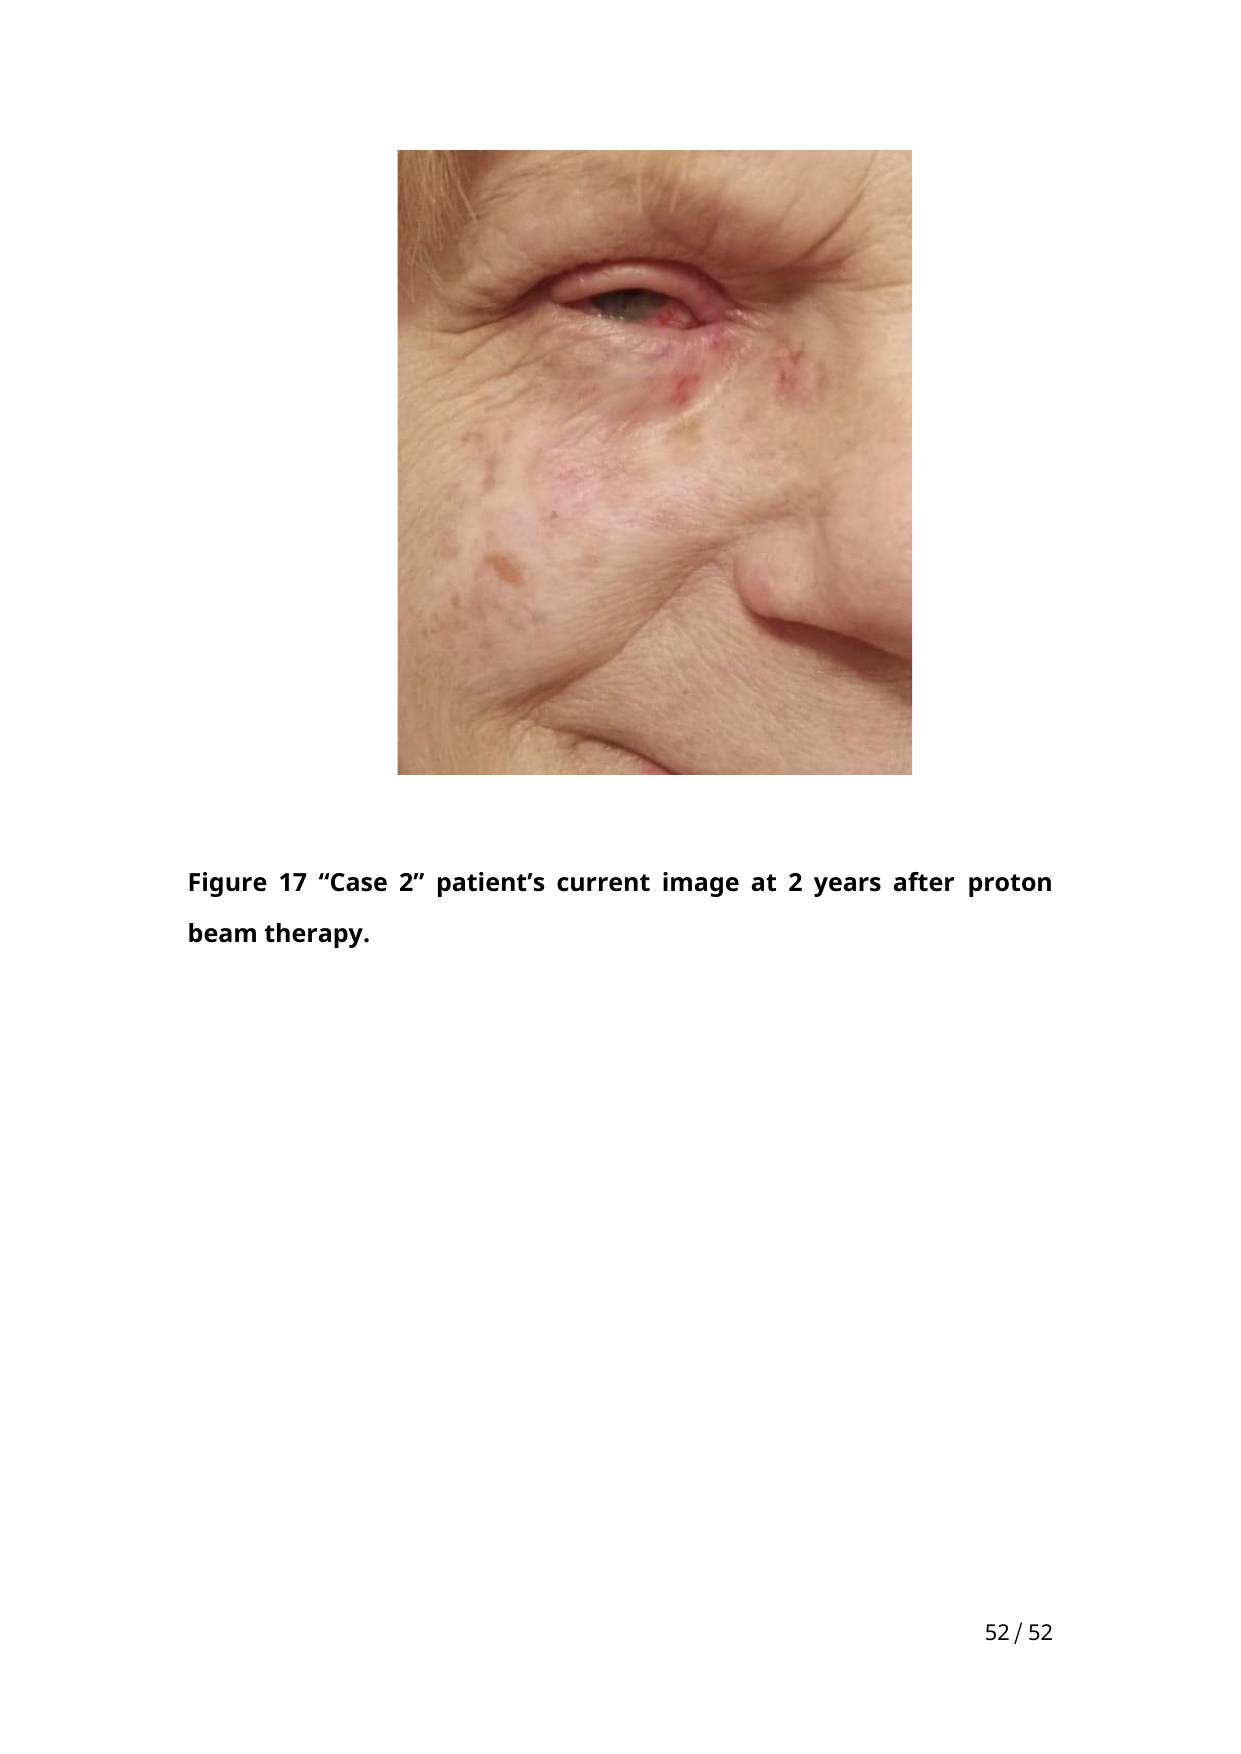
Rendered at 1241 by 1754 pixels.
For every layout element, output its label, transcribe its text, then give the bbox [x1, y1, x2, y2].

text Figure 17 “Case 2” patient’s current image at 2 years after proton beam therapy. [187, 864, 1053, 950]
picture [397, 150, 913, 775]
